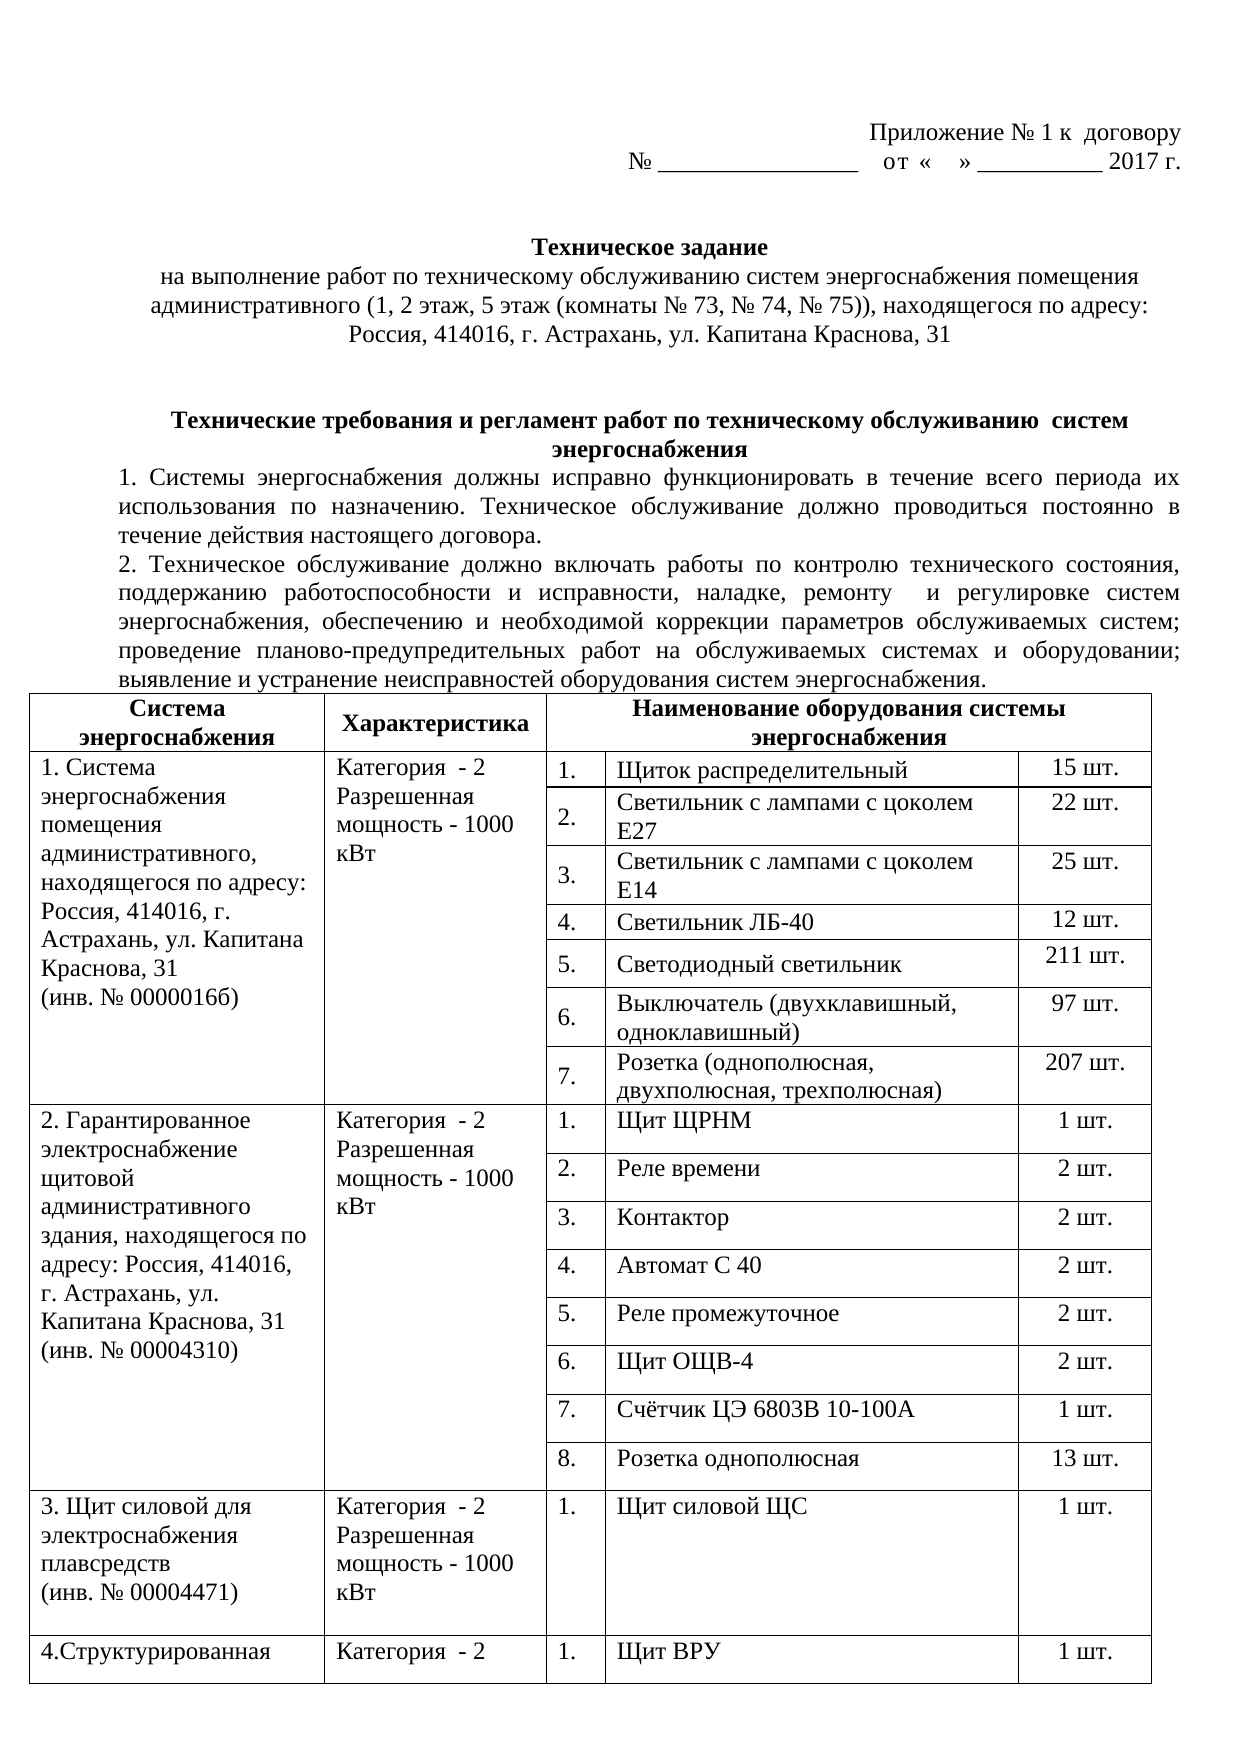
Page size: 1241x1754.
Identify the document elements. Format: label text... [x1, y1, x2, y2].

table_cell Реле промежуточное [606, 1298, 1018, 1345]
table_cell 2. [547, 1154, 605, 1201]
table_cell 2. Гарантированное электроснабжение щитовой административного здания, находящегося по адресу: Россия, 414016, г. Астрахань, ул. Капитана Краснова, 31 (инв. № 00004310) [30, 1105, 324, 1490]
table_cell Светильник с лампами с цоколем Е27 [606, 788, 1018, 845]
text Приложение № 1 к договору [118, 117, 1181, 146]
table_cell 4. [547, 905, 605, 939]
table_cell 15 шт. [1019, 752, 1151, 786]
table_cell 6. [547, 1346, 605, 1393]
table_cell Автомат С 40 [606, 1250, 1018, 1297]
table_cell 5. [547, 940, 605, 987]
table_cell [30, 1636, 324, 1683]
table_cell 12 шт. [1019, 905, 1151, 939]
table_cell Щит ЩРНМ [606, 1105, 1018, 1152]
table_cell 207 шт. [1019, 1047, 1151, 1104]
table_cell 2. [547, 788, 605, 845]
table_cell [325, 1105, 546, 1490]
table_cell Счётчик ЦЭ 6803В 10-100А [606, 1395, 1018, 1442]
table_cell 1 шт. [1019, 1491, 1151, 1635]
text Технические требования и регламент работ по техническому обслуживанию систем энергоснабжения [118, 405, 1181, 462]
table_cell Реле времени [606, 1154, 1018, 1201]
table_cell Контактор [606, 1202, 1018, 1249]
table_cell Категория - 2 Разрешенная мощность - 1000 кВт [325, 752, 546, 1104]
table_cell 2 шт. [1019, 1154, 1151, 1201]
table_cell 4. [547, 1250, 605, 1297]
table_cell Светильник с лампами с цоколем Е14 [606, 846, 1018, 903]
table_cell 1 шт. [1019, 1395, 1151, 1442]
table_cell 2 шт. [1019, 1202, 1151, 1249]
table_cell 7. [547, 1395, 605, 1442]
table_cell 211 шт. [1019, 940, 1151, 987]
text № ________________ от « » __________ 2017 г. [118, 146, 1181, 175]
table_cell 1. [547, 752, 605, 786]
table_cell 1 шт. [1019, 1105, 1151, 1152]
table_cell 6. [547, 988, 605, 1046]
table_cell 1. [547, 1491, 605, 1635]
table_cell 22 шт. [1019, 788, 1151, 845]
table_cell 3. Щит силовой для электроснабжения плавсредств (инв. № 00004471) [30, 1491, 324, 1635]
table_cell 2 шт. [1019, 1250, 1151, 1297]
table_cell Розетка (однополюсная, двухполюсная, трехполюсная) [606, 1047, 1018, 1104]
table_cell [325, 1636, 546, 1683]
table_cell 1 шт. [1019, 1636, 1151, 1683]
table_cell Выключатель (двухклавишный, одноклавишный) [606, 988, 1018, 1046]
table_cell Щит ВРУ [606, 1636, 1018, 1683]
text Техническое задание [118, 232, 1181, 261]
table_cell 1. [547, 1636, 605, 1683]
table_cell 3. [547, 846, 605, 903]
table_cell 1. [547, 1105, 605, 1152]
table_cell Светодиодный светильник [606, 940, 1018, 987]
table_cell 1. Система энергоснабжения помещения административного, находящегося по адресу: Россия, 414016, г. Астрахань, ул. Капитана Краснова, 31 (инв. № 0000016б) [30, 752, 324, 1104]
table_cell 3. [547, 1202, 605, 1249]
table_cell Светильник ЛБ-40 [606, 905, 1018, 939]
table_cell 7. [547, 1047, 605, 1104]
table_cell Щит ОЩВ-4 [606, 1346, 1018, 1393]
table_header Наименование оборудования системы энергоснабжения [547, 694, 1151, 751]
text 1. Системы энергоснабжения должны исправно функционировать в течение всего периода их использования по назначению. Техническое обслуживание должно проводиться постоянно в течение действия настоящего договора. [118, 462, 1181, 549]
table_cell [325, 1491, 546, 1635]
table_cell Щит силовой ЩС [606, 1491, 1018, 1635]
table_cell 5. [547, 1298, 605, 1345]
table_cell Розетка однополюсная [606, 1443, 1018, 1490]
table_header Система энергоснабжения [30, 694, 324, 751]
table_cell 13 шт. [1019, 1443, 1151, 1490]
table_cell 2 шт. [1019, 1346, 1151, 1393]
table_cell 8. [547, 1443, 605, 1490]
table_header Характеристика [325, 694, 546, 751]
table_cell 25 шт. [1019, 846, 1151, 903]
text на выполнение работ по техническому обслуживанию систем энергоснабжения помещения административного (1, 2 этаж, 5 этаж (комнаты № 73, № 74, № 75)), находящегося по адресу: Россия, 414016, г. Астрахань, ул. Капитана Краснова, 31 [118, 261, 1181, 347]
table_cell 2 шт. [1019, 1298, 1151, 1345]
text 2. Техническое обслуживание должно включать работы по контролю технического состояния, поддержанию работоспособности и исправности, наладке, ремонту и регулировке систем энергоснабжения, обеспечению и необходимой коррекции параметров обслуживаемых систем; проведение планово-предупредительных работ на обслуживаемых системах и оборудовании; выявление и устранение неисправностей оборудования систем энергоснабжения. [118, 549, 1181, 692]
table_cell 97 шт. [1019, 988, 1151, 1046]
table_cell Щиток распределительный [606, 752, 1018, 786]
